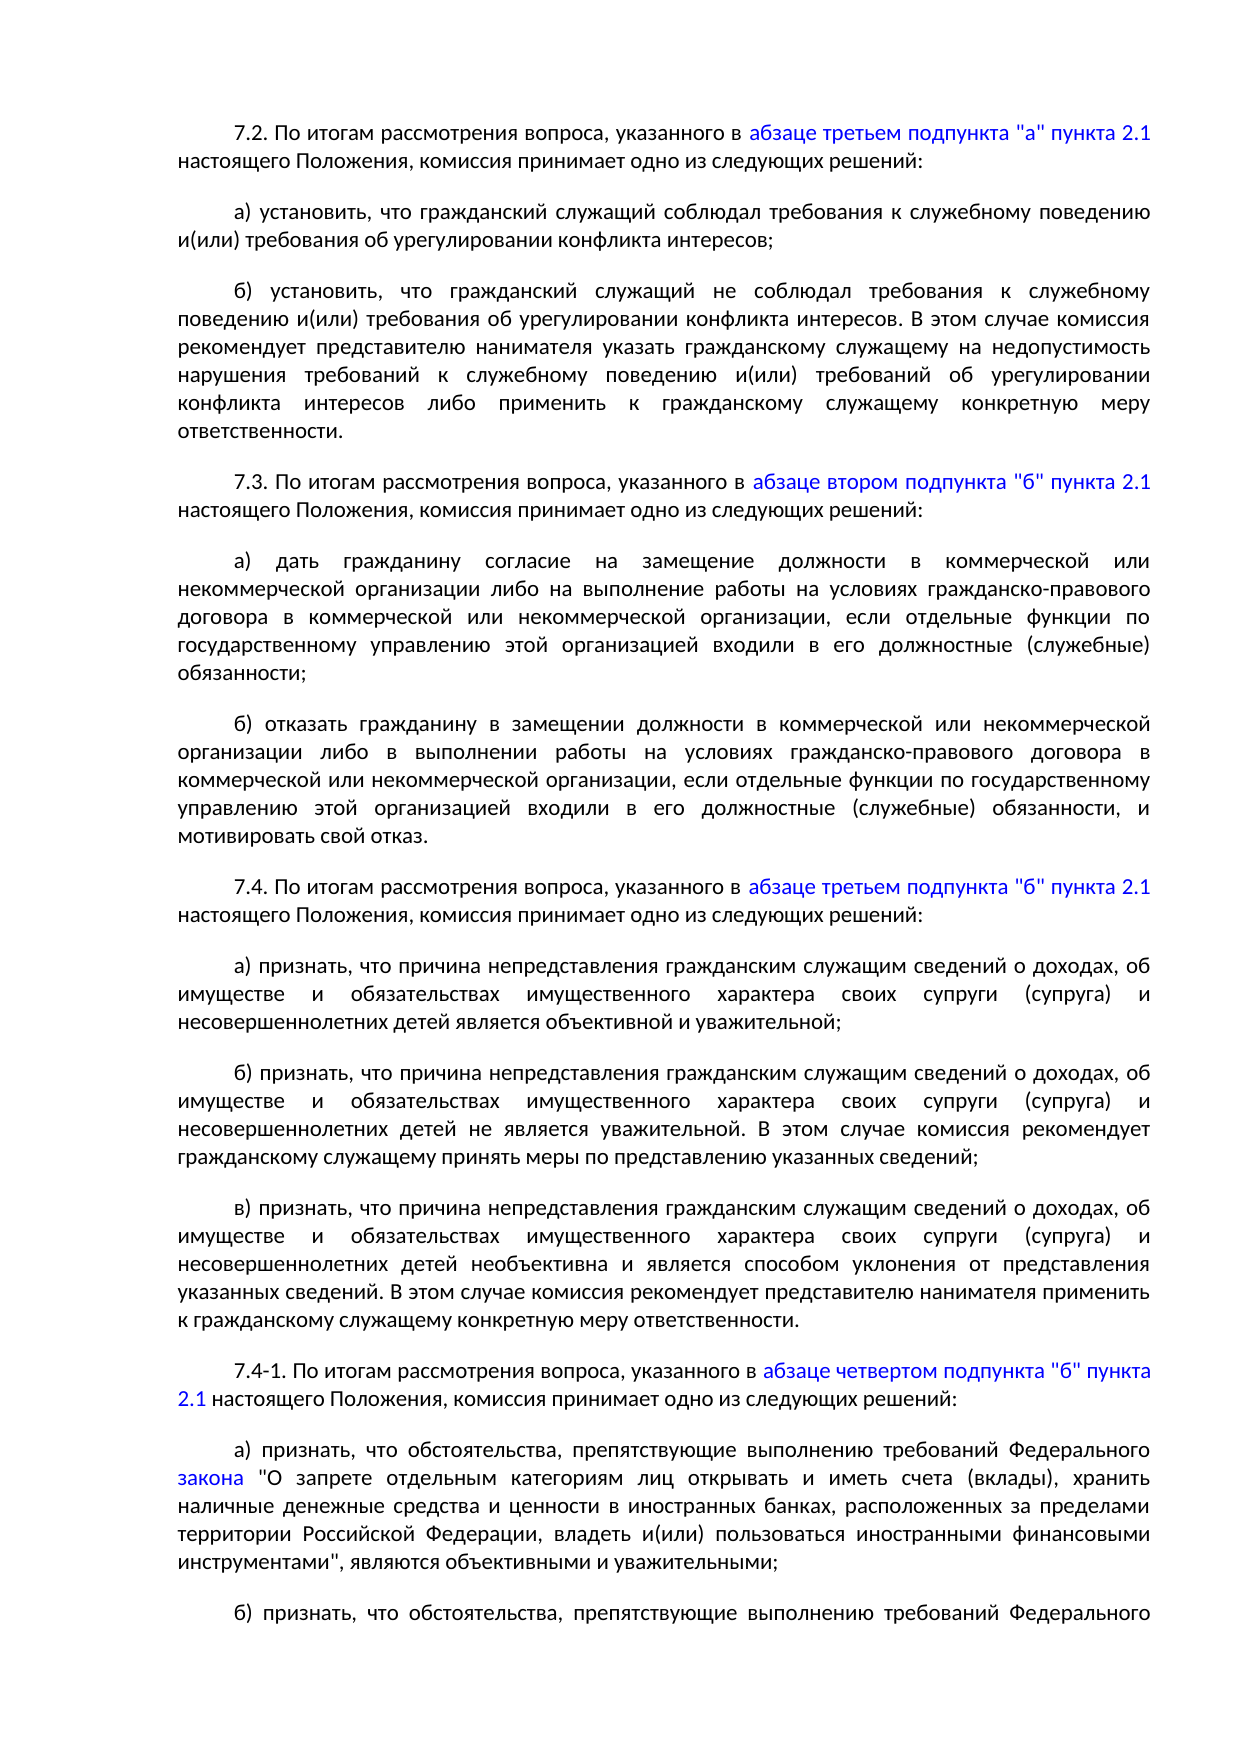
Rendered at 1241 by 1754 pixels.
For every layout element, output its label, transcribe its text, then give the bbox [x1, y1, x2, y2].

text 7.3. По итогам рассмотрения вопроса, указанного в абзаце втором подпункта "б" пункта 2.1 настоящего Положения, комиссия принимает одно из следующих решений: [177, 467, 1152, 523]
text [177, 1598, 1152, 1626]
text а) дать гражданину согласие на замещение должности в коммерческой или некоммерческой организации либо на выполнение работы на условиях гражданско-правового договора в коммерческой или некоммерческой организации, если отдельные функции по государственному управлению этой организацией входили в его должностные (служебные) обязанности; [177, 546, 1152, 686]
text в) признать, что причина непредставления гражданским служащим сведений о доходах, об имуществе и обязательствах имущественного характера своих супруги (супруга) и несовершеннолетних детей необъективна и является способом уклонения от представления указанных сведений. В этом случае комиссия рекомендует представителю нанимателя применить к гражданскому служащему конкретную меру ответственности. [177, 1193, 1152, 1333]
text 7.2. По итогам рассмотрения вопроса, указанного в абзаце третьем подпункта "а" пункта 2.1 настоящего Положения, комиссия принимает одно из следующих решений: [177, 118, 1152, 174]
text 7.4. По итогам рассмотрения вопроса, указанного в абзаце третьем подпункта "б" пункта 2.1 настоящего Положения, комиссия принимает одно из следующих решений: [177, 872, 1152, 928]
text б) установить, что гражданский служащий не соблюдал требования к служебному поведению и(или) требования об урегулировании конфликта интересов. В этом случае комиссия рекомендует представителю нанимателя указать гражданскому служащему на недопустимость нарушения требований к служебному поведению и(или) требований об урегулировании конфликта интересов либо применить к гражданскому служащему конкретную меру ответственности. [177, 276, 1152, 444]
text а) признать, что причина непредставления гражданским служащим сведений о доходах, об имуществе и обязательствах имущественного характера своих супруги (супруга) и несовершеннолетних детей является объективной и уважительной; [177, 951, 1152, 1035]
text а) признать, что обстоятельства, препятствующие выполнению требований Федерального закона "О запрете отдельным категориям лиц открывать и иметь счета (вклады), хранить наличные денежные средства и ценности в иностранных банках, расположенных за пределами территории Российской Федерации, владеть и(или) пользоваться иностранными финансовыми инструментами", являются объективными и уважительными; [177, 1435, 1152, 1575]
text б) отказать гражданину в замещении должности в коммерческой или некоммерческой организации либо в выполнении работы на условиях гражданско-правового договора в коммерческой или некоммерческой организации, если отдельные функции по государственному управлению этой организацией входили в его должностные (служебные) обязанности, и мотивировать свой отказ. [177, 709, 1152, 849]
text б) признать, что причина непредставления гражданским служащим сведений о доходах, об имуществе и обязательствах имущественного характера своих супруги (супруга) и несовершеннолетних детей не является уважительной. В этом случае комиссия рекомендует гражданскому служащему принять меры по представлению указанных сведений; [177, 1058, 1152, 1170]
text а) установить, что гражданский служащий соблюдал требования к служебному поведению и(или) требования об урегулировании конфликта интересов; [177, 197, 1152, 253]
text 7.4-1. По итогам рассмотрения вопроса, указанного в абзаце четвертом подпункта "б" пункта 2.1 настоящего Положения, комиссия принимает одно из следующих решений: [177, 1356, 1152, 1412]
